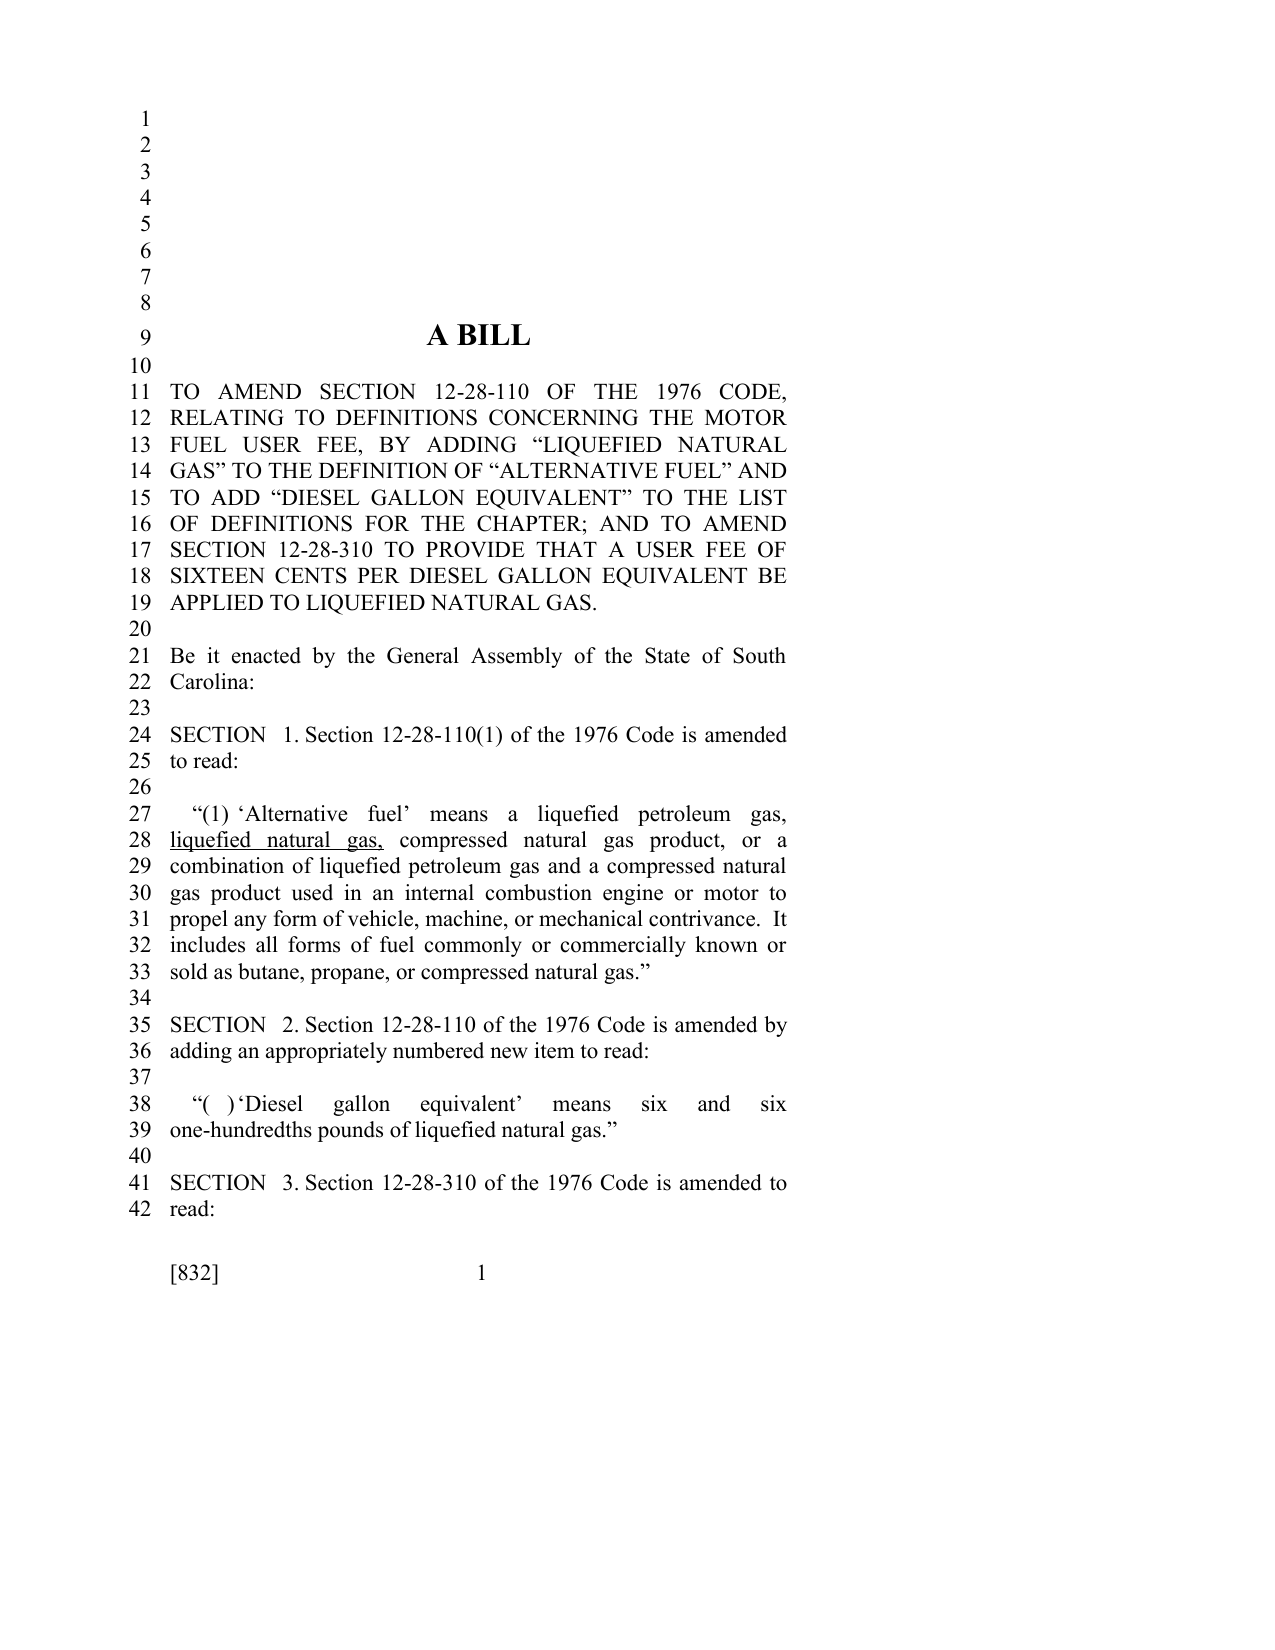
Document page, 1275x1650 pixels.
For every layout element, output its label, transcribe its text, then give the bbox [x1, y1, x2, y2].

text Be it enacted by the General Assembly of the State of South Carolina: [169, 642, 787, 694]
text TO AMEND SECTION 12-28-110 OF THE 1976 CODE, RELATING TO DEFINITIONS CONCERNING THE MOTOR FUEL USER FEE, BY ADDING “LIQUEFIED NATURAL GAS” TO THE DEFINITION OF “ALTERNATIVE FUEL” AND TO ADD “DIESEL GALLON EQUIVALENT” TO THE LIST OF DEFINITIONS FOR THE CHAPTER; AND TO AMEND SECTION 12-28-310 TO PROVIDE THAT A USER FEE OF SIXTEEN CENTS PER DIESEL GALLON EQUIVALENT BE APPLIED TO LIQUEFIED NATURAL GAS. [169, 378, 787, 615]
text SECTION 1. Section 12-28-110(1) of the 1976 Code is amended to read: [169, 721, 787, 773]
text “(1) ‘Alternative fuel’ means a liquefied petroleum gas, liquefied natural gas, compressed natural gas product, or a combination of liquefied petroleum gas and a compressed natural gas product used in an internal combustion engine or motor to propel any form of vehicle, machine, or mechanical contrivance. It includes all forms of fuel commonly or commercially known or sold as butane, propane, or compressed natural gas.” [169, 800, 787, 984]
text SECTION 2. Section 12-28-110 of the 1976 Code is amended by adding an appropriately numbered new item to read: [169, 1011, 787, 1063]
text A BILL [169, 316, 787, 352]
text SECTION 3. Section 12-28-310 of the 1976 Code is amended to read: [169, 1169, 787, 1221]
text “( ) ‘Diesel gallon equivalent’ means six and six one-hundredths pounds of liquefied natural gas.” [169, 1090, 787, 1142]
